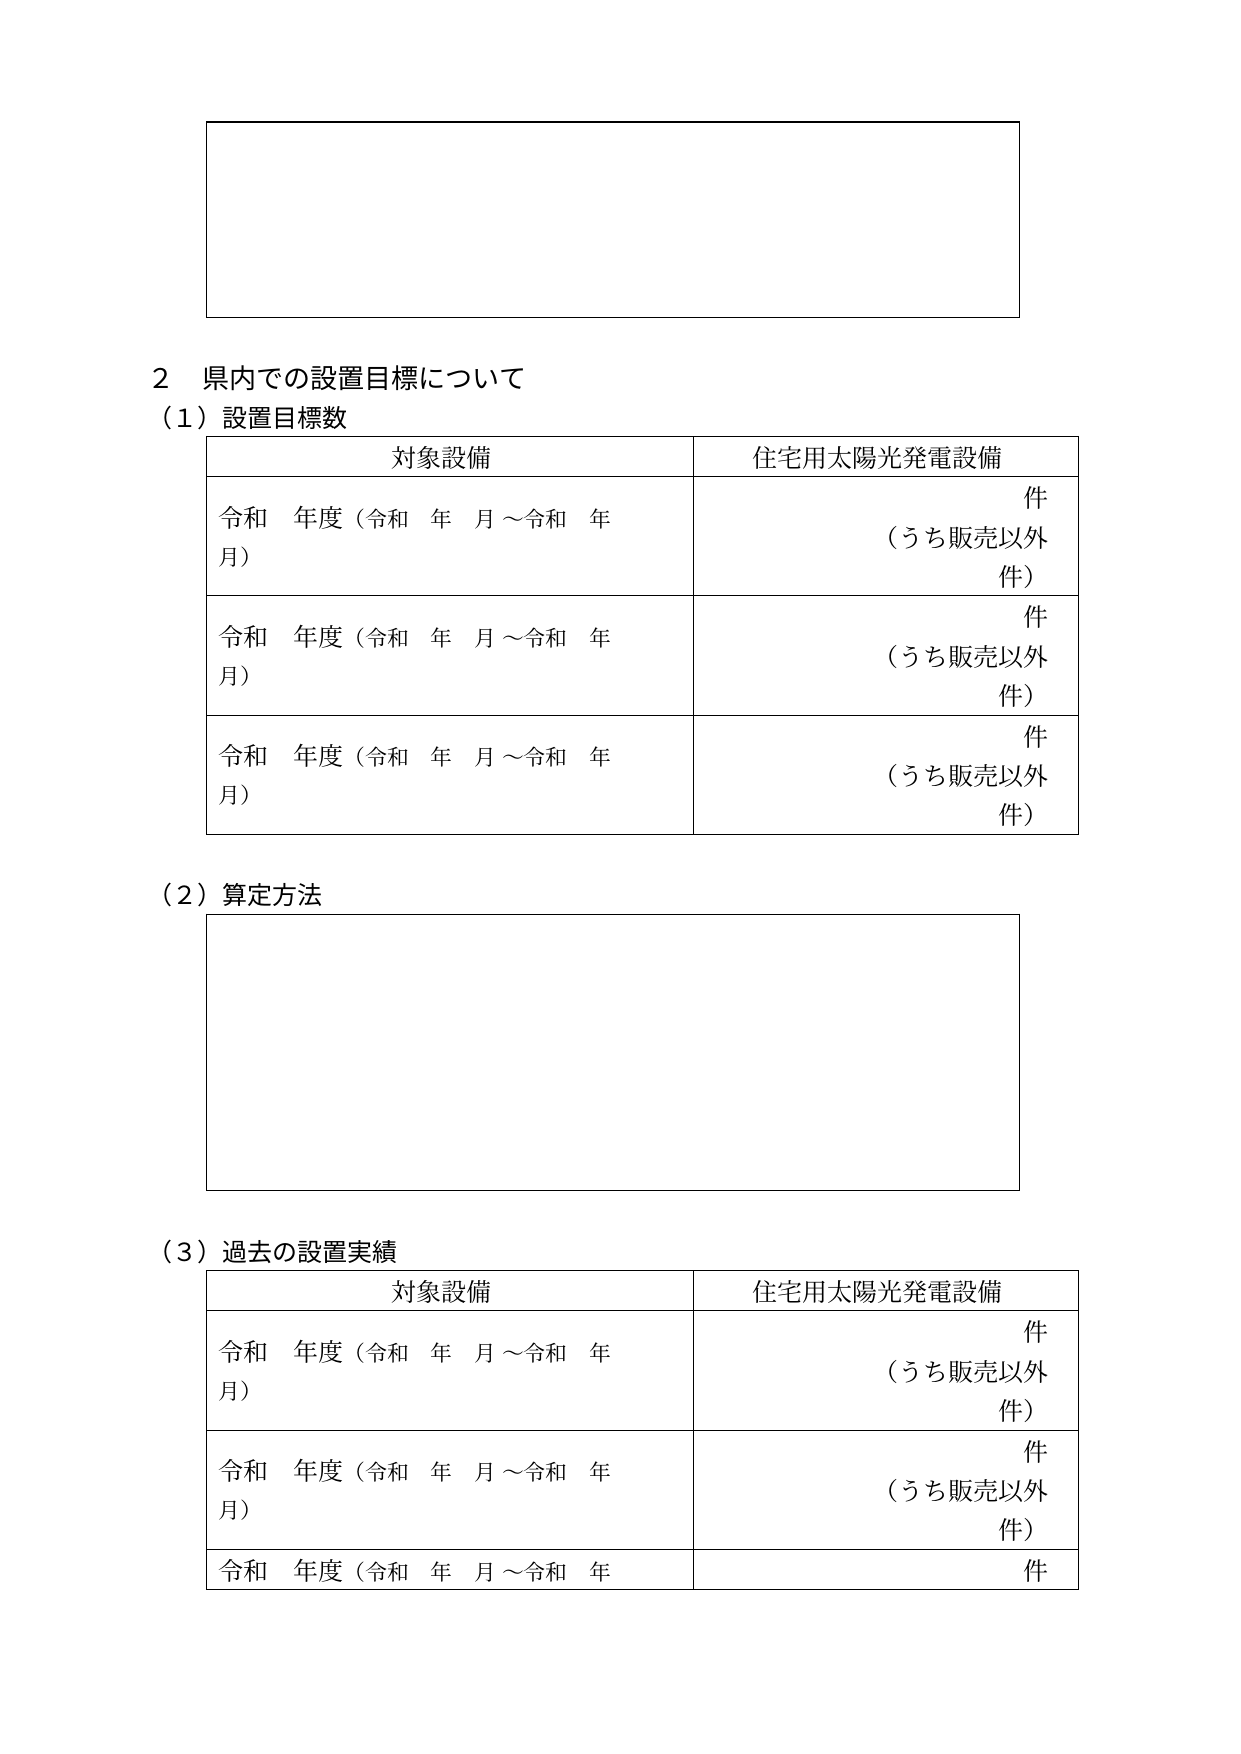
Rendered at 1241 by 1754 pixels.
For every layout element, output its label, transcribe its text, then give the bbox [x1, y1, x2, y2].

table_cell 件 （うち販売以外 件） [694, 596, 1078, 714]
text （１）設置目標数 [148, 396, 1092, 436]
table_cell 令和 年度（令和 年 月 ～令和 年 月） [207, 1311, 693, 1429]
table_cell 件 （うち販売以外 件） [694, 1431, 1078, 1549]
table_header [207, 915, 1019, 1190]
table_cell 令和 年度（令和 年 月 ～令和 年 月） [207, 716, 693, 834]
table_cell 令和 年度（令和 年 月 ～令和 年 月） [207, 477, 693, 595]
text ２ 県内での設置目標について [148, 357, 1092, 396]
table_cell 件 （うち販売以外 件） [694, 1550, 1078, 1589]
table_header 住宅用太陽光発電設備 [694, 1271, 1078, 1310]
table_header 対象設備 [207, 437, 693, 476]
text （３）過去の設置実績 [148, 1231, 1092, 1270]
text （２）算定方法 [148, 874, 1092, 913]
table_cell 件 （うち販売以外 件） [694, 716, 1078, 834]
table_header 住宅用太陽光発電設備 [694, 437, 1078, 476]
table_cell 件 （うち販売以外 件） [694, 1311, 1078, 1429]
table_header [207, 123, 1019, 317]
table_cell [207, 1550, 693, 1589]
table_cell 件 （うち販売以外 件） [694, 477, 1078, 595]
table_cell 令和 年度（令和 年 月 ～令和 年 月） [207, 1431, 693, 1549]
table_header 対象設備 [207, 1271, 693, 1310]
table_cell 令和 年度（令和 年 月 ～令和 年 月） [207, 596, 693, 714]
